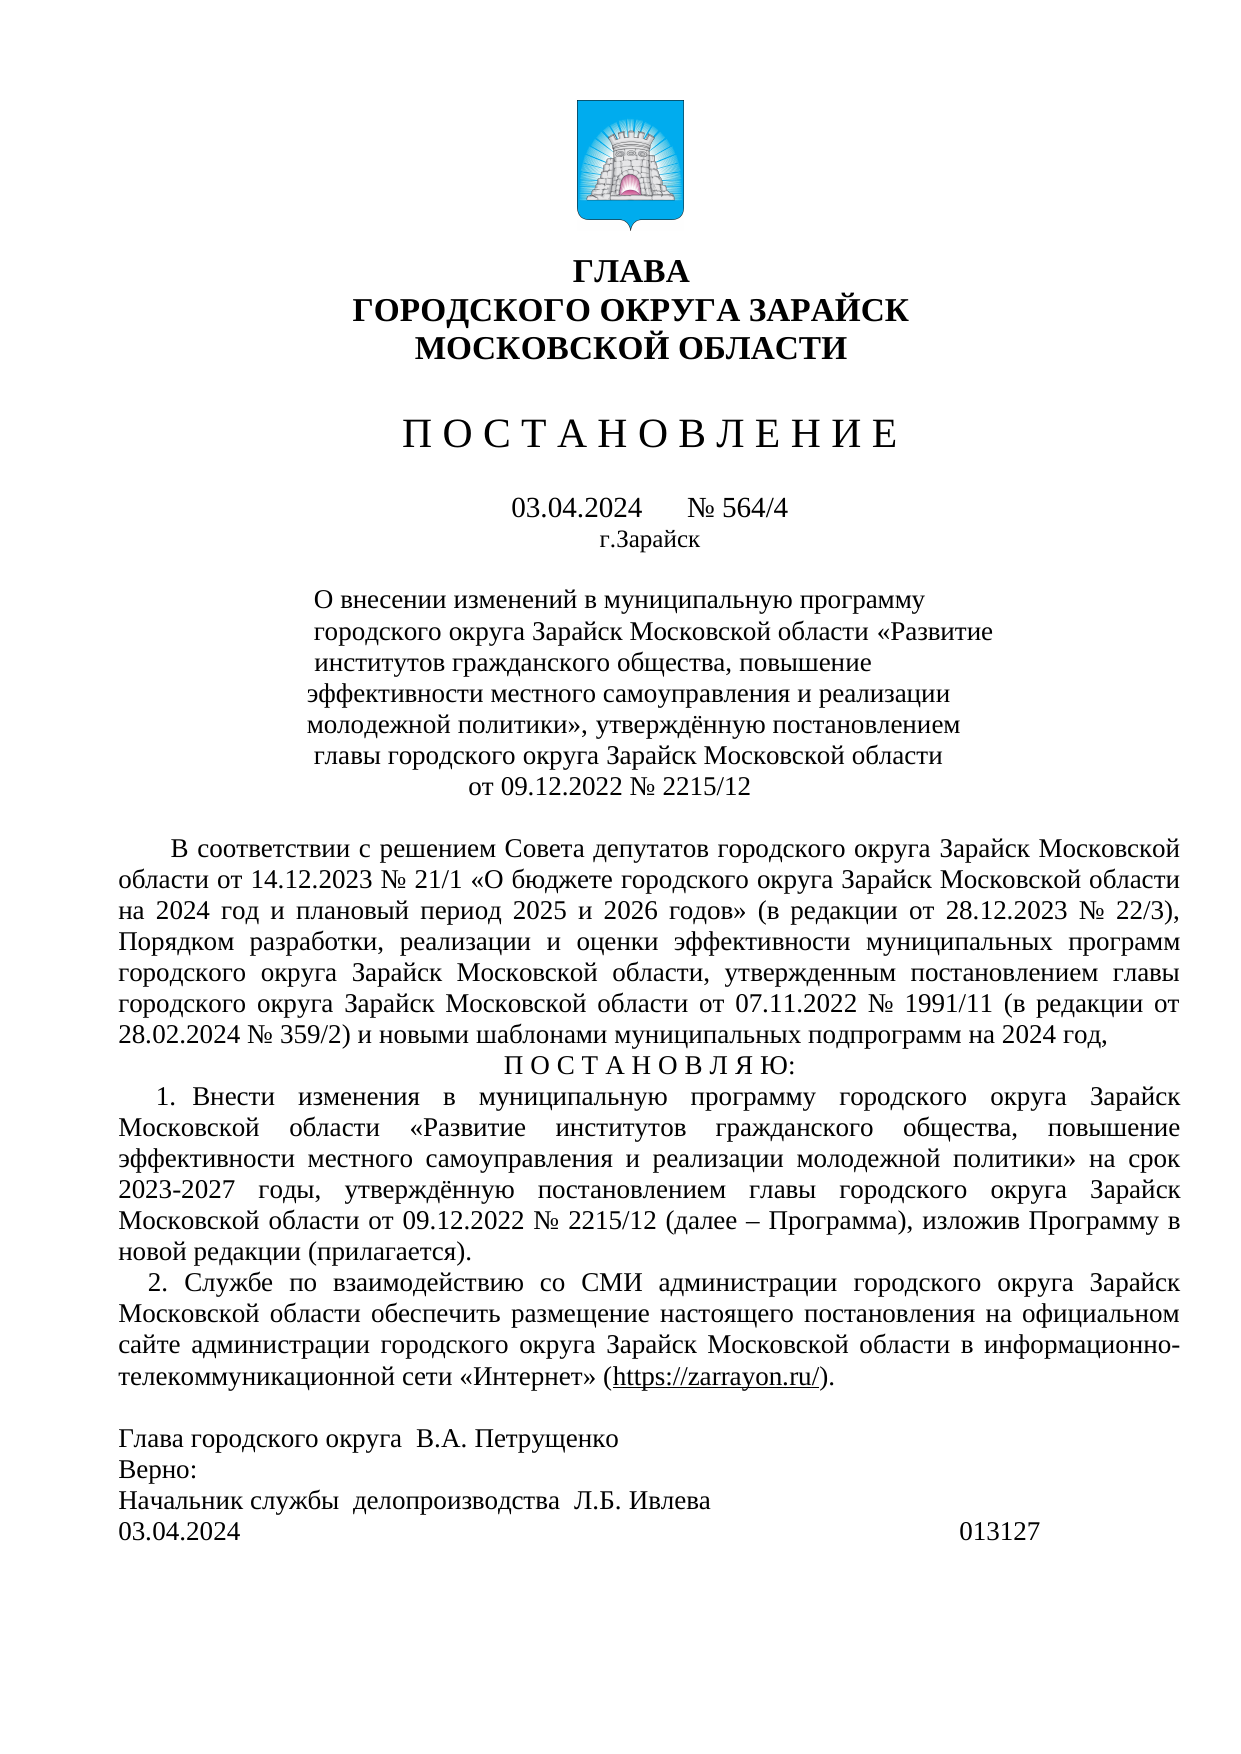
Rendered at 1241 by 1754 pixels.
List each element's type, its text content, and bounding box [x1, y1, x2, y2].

text молодежной политики», утверждённую постановлением [118, 708, 1181, 739]
text 03.04.2024 № 564/4 [118, 490, 1181, 524]
text В соответствии с решением Совета депутатов городского округа Зарайск Московской области от 14.12.2023 № 21/1 «О бюджете городского округа Зарайск Московской области на 2024 год и плановый период 2025 и 2026 годов» (в редакции от 28.12.2023 № 22/3), Порядком разработки, реализации и оценки эффективности муниципальных программ городского округа Зарайск Московской области, утвержденным постановлением главы городского округа Зарайск Московской области от 07.11.2022 № 1991/11 (в редакции от 28.02.2024 № 359/2) и новыми шаблонами муниципальных подпрограмм на 2024 год, [118, 832, 1181, 1049]
text эффективности местного самоуправления и реализации [118, 677, 1181, 708]
list 2. Службе по взаимодействию со СМИ администрации городского округа Зарайск Московской области обеспечить размещение настоящего постановления на официальном сайте администрации городского округа Зарайск Московской области в информационно-телекоммуникационной сети «Интернет» (https://zarrayon.ru/). [118, 1267, 1181, 1391]
picture [577, 213, 684, 231]
text главы городского округа Зарайск Московской области [118, 739, 1181, 770]
text институтов гражданского общества, повышение [118, 646, 1181, 677]
text г.Зарайск [118, 524, 1181, 553]
text П О С Т А Н О В Л Я Ю: [118, 1049, 1181, 1081]
text от 09.12.2022 № 2215/12 [118, 770, 1181, 801]
text Глава городского округа В.А. Петрущенко [118, 1422, 1181, 1453]
text Верно: [118, 1453, 1181, 1484]
text Начальник службы делопроизводства Л.Б. Ивлева [118, 1484, 1181, 1515]
text 03.04.2024 013127 [118, 1515, 1181, 1546]
text О внесении изменений в муниципальную программу [118, 584, 1181, 615]
picture [581, 120, 681, 200]
text П О С Т А Н О В Л Е Н И Е [118, 409, 1181, 457]
text городского округа Зарайск Московской области «Развитие [118, 615, 1181, 646]
list Внести изменения в муниципальную программу городского округа Зарайск Московской области «Развитие институтов гражданского общества, повышение эффективности местного самоуправления и реализации молодежной политики» на срок 2023-2027 годы, утверждённую постановлением главы городского округа Зарайск Московской области от 09.12.2022 № 2215/12 (далее – Программа), изложив Программу в новой редакции (прилагается). [118, 1081, 1181, 1267]
